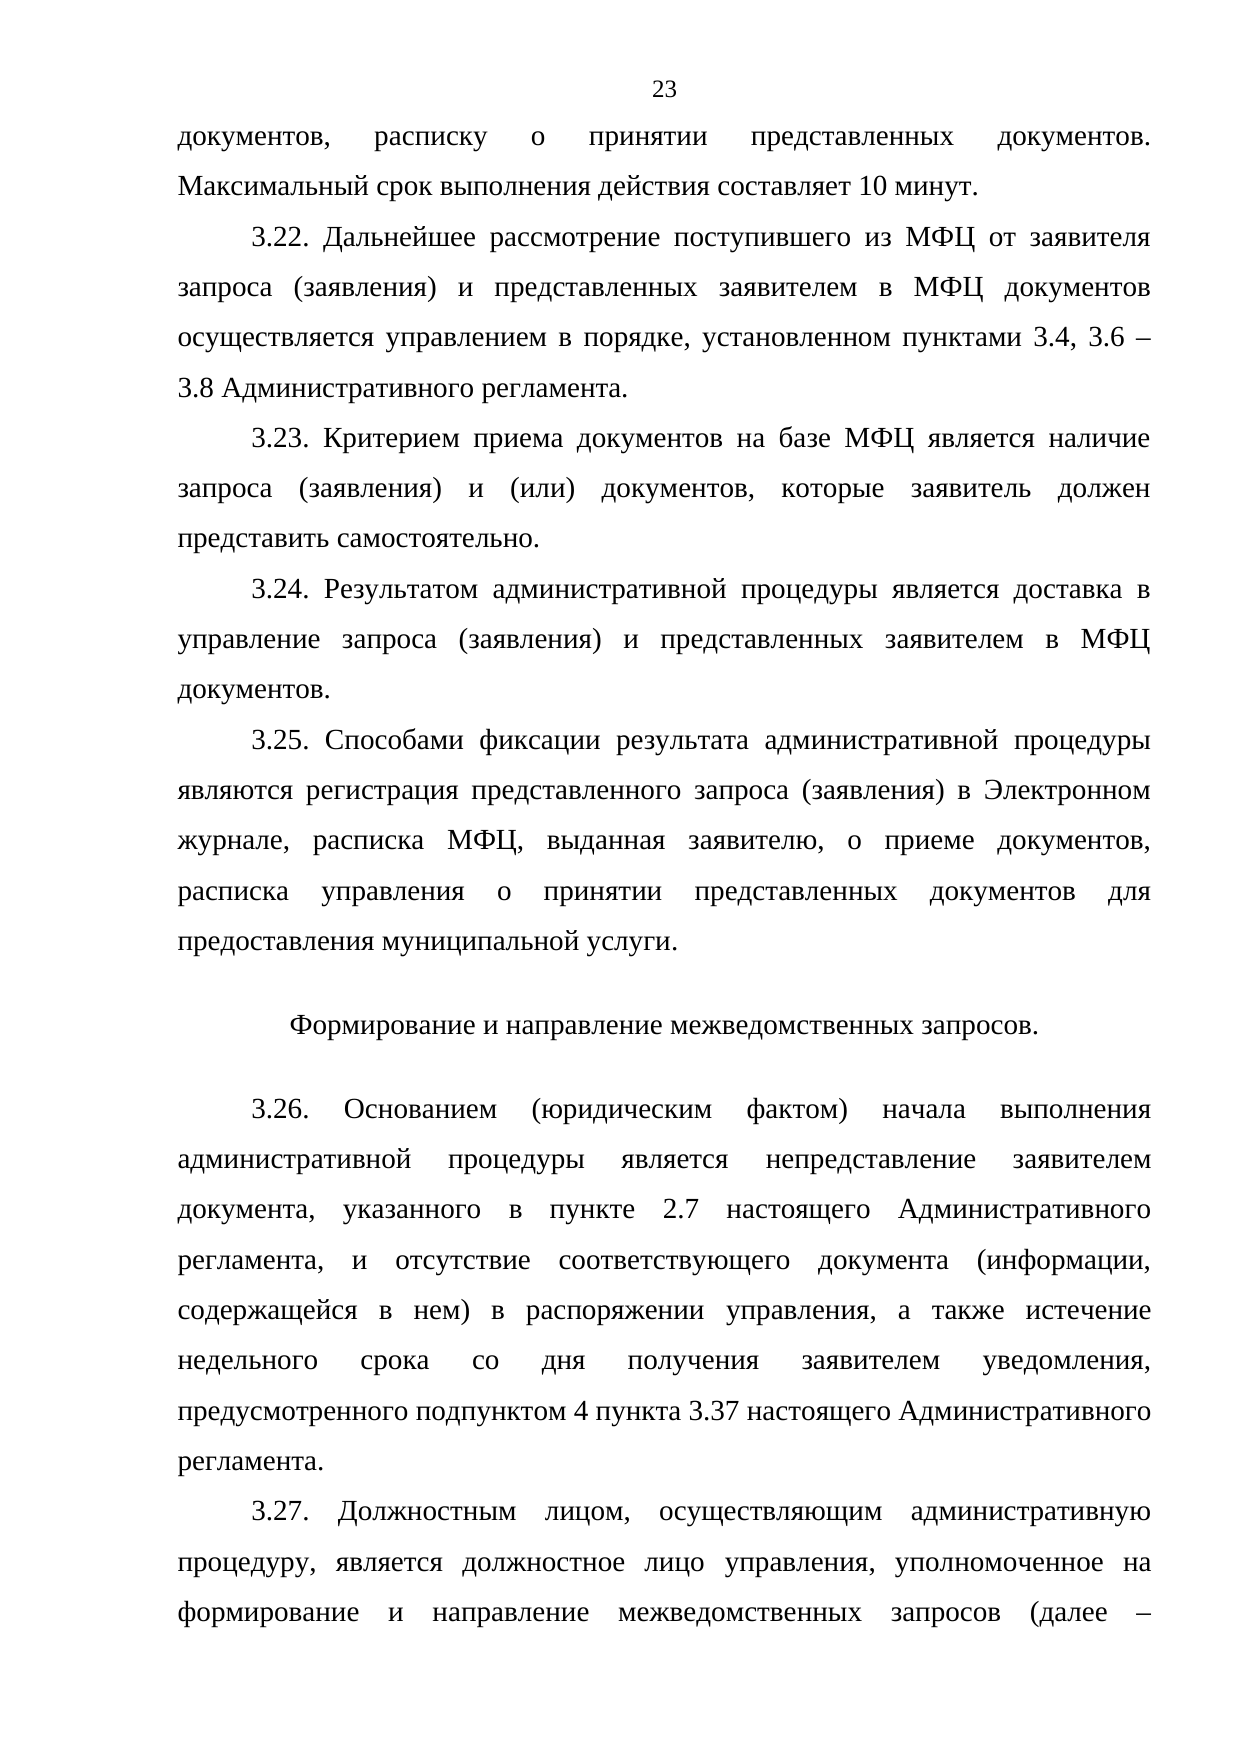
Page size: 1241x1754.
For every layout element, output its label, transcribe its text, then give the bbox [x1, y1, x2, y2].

text 3.24. Результатом административной процедуры является доставка в управление запроса (заявления) и представленных заявителем в МФЦ документов. [177, 571, 1152, 705]
text 3.26. Основанием (юридическим фактом) начала выполнения административной процедуры является непредставление заявителем документа, указанного в пункте 2.7 настоящего Административного регламента, и отсутствие соответствующего документа (информации, содержащейся в нем) в распоряжении управления, а также истечение недельного срока со дня получения заявителем уведомления, предусмотренного подпунктом 4 пункта 3.37 настоящего Административного регламента. [177, 1091, 1152, 1477]
text 3.25. Способами фиксации результата административной процедуры являются регистрация представленного запроса (заявления) в Электронном журнале, расписка МФЦ, выданная заявителю, о приеме документов, расписка управления о принятии представленных документов для предоставления муниципальной услуги. [177, 722, 1152, 957]
text 3.23. Критерием приема документов на базе МФЦ является наличие запроса (заявления) и (или) документов, которые заявитель должен представить самостоятельно. [177, 420, 1152, 554]
text Формирование и направление межведомственных запросов. [177, 1007, 1152, 1041]
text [177, 118, 1152, 202]
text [177, 1493, 1152, 1627]
text 3.22. Дальнейшее рассмотрение поступившего из МФЦ от заявителя запроса (заявления) и представленных заявителем в МФЦ документов осуществляется управлением в порядке, установленном пунктами 3.4, 3.6 – 3.8 Административного регламента. [177, 219, 1152, 403]
